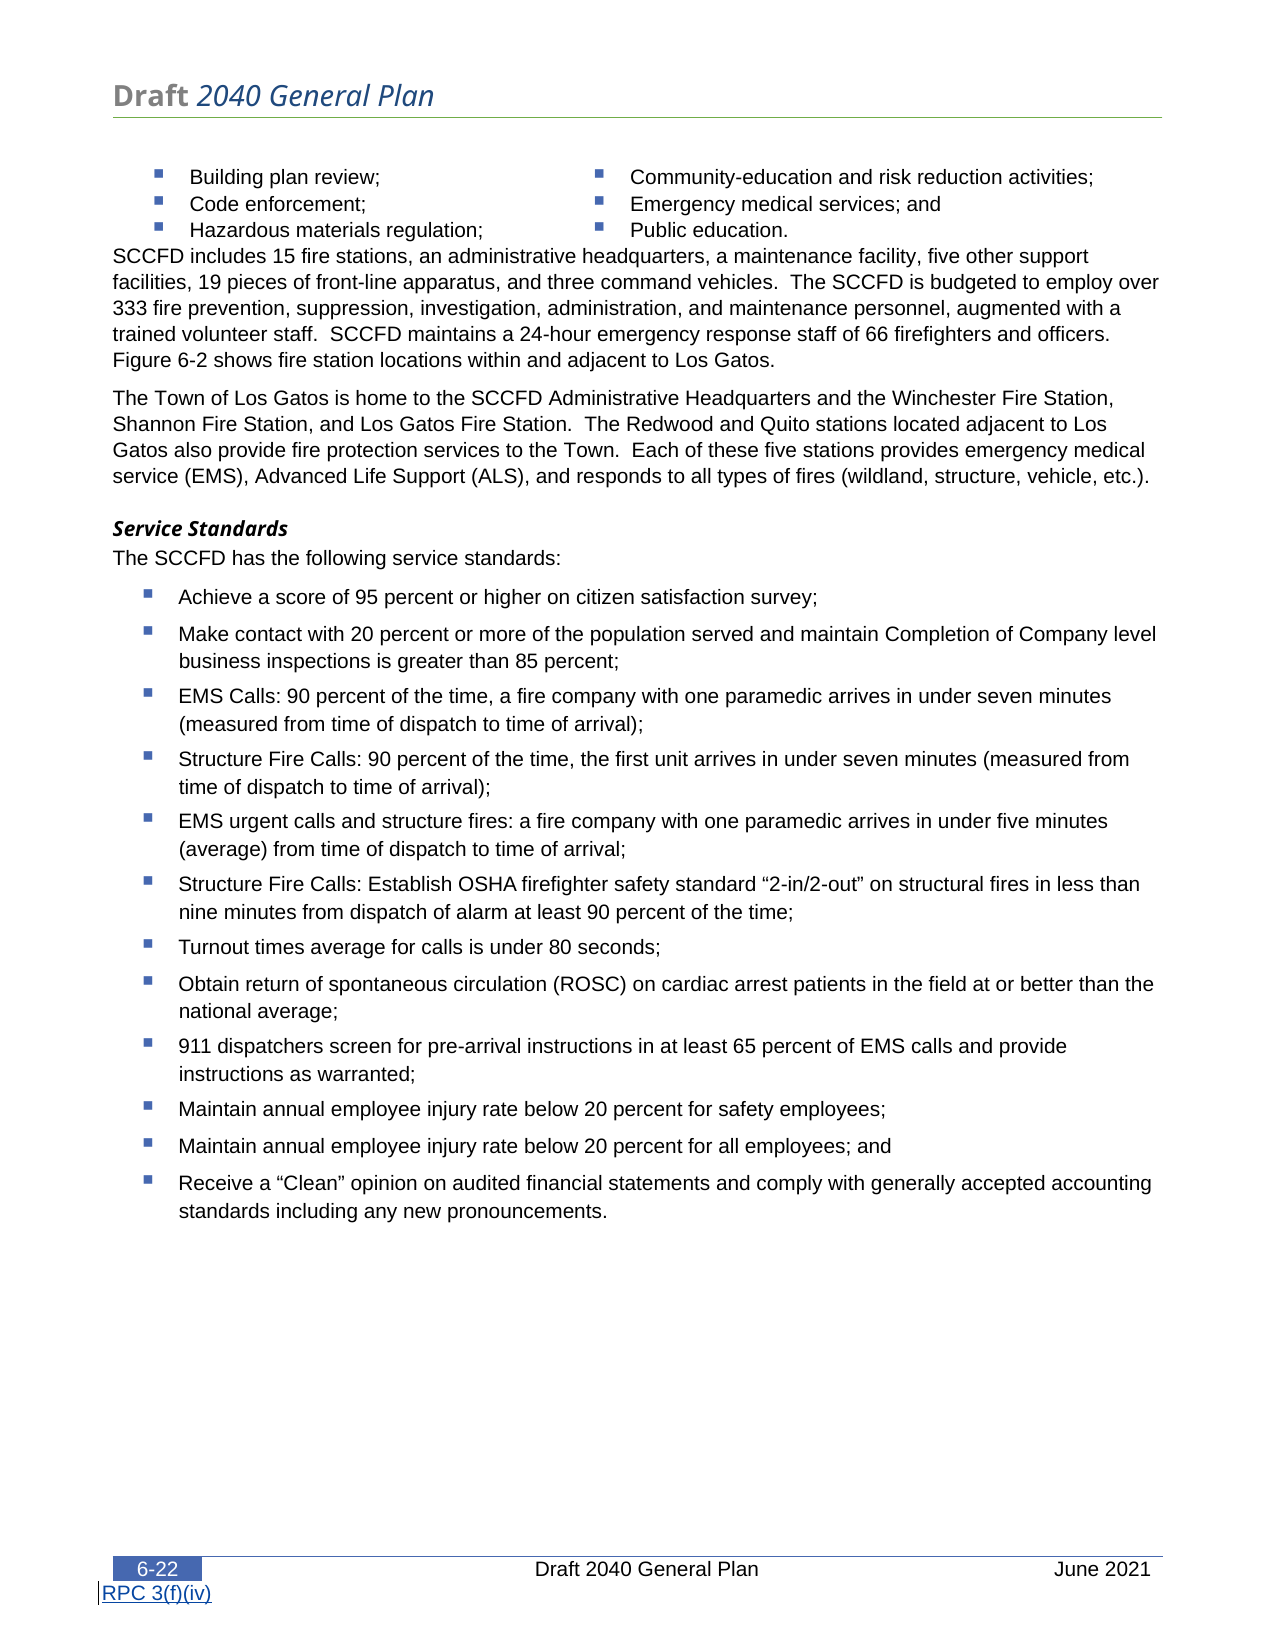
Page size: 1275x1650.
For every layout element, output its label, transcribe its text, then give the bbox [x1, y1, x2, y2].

text The SCCFD has the following service standards: [112, 546, 1162, 569]
text Structure Fire Calls: Establish OSHA firefighter safety standard “2-in/2-out” on structural fires in less than nine minutes from dispatch of alarm at least 90 percent of the time; [141, 871, 1162, 924]
text 911 dispatchers screen for pre-arrival instructions in at least 65 percent of EMS calls and provide instructions as warranted; [141, 1033, 1162, 1086]
text EMS Calls: 90 percent of the time, a fire company with one paramedic arrives in under seven minutes (measured from time of dispatch to time of arrival); [141, 683, 1162, 736]
text Turnout times average for calls is under 80 seconds; [141, 934, 1162, 960]
text Maintain annual employee injury rate below 20 percent for all employees; and [141, 1133, 1162, 1159]
text SCCFD includes 15 fire stations, an administrative headquarters, a maintenance facility, five other support facilities, 19 pieces of front-line apparatus, and three command vehicles. The SCCFD is budgeted to employ over 333 fire prevention, suppression, investigation, administration, and maintenance personnel, augmented with a trained volunteer staff. SCCFD maintains a 24-hour emergency response staff of 66 firefighters and officers. Figure 6-2 shows fire station locations within and adjacent to Los Gatos. [112, 244, 1162, 372]
text Maintain annual employee injury rate below 20 percent for safety employees; [141, 1096, 1162, 1123]
text Structure Fire Calls: 90 percent of the time, the first unit arrives in under seven minutes (measured from time of dispatch to time of arrival); [141, 746, 1162, 798]
text EMS urgent calls and structure fires: a fire company with one paramedic arrives in under five minutes (average) from time of dispatch to time of arrival; [141, 809, 1162, 861]
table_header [553, 165, 1161, 244]
text The Town of Los Gatos is home to the SCCFD Administrative Headquarters and the Winchester Fire Station, Shannon Fire Station, and Los Gatos Fire Station. The Redwood and Quito stations located adjacent to Los Gatos also provide fire protection services to the Town. Each of these five stations provides emergency medical service (EMS), Advanced Life Support (ALS), and responds to all types of fires (wildland, structure, vehicle, etc.). [112, 386, 1162, 487]
text Receive a “Clean” opinion on audited financial statements and comply with generally accepted accounting standards including any new pronouncements. [141, 1170, 1162, 1222]
subtitle Service Standards [112, 514, 1162, 543]
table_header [113, 165, 553, 244]
text Make contact with 20 percent or more of the population served and maintain Completion of Company level business inspections is greater than 85 percent; [141, 621, 1162, 673]
text Achieve a score of 95 percent or higher on citizen satisfaction survey; [141, 584, 1162, 610]
text Obtain return of spontaneous circulation (ROSC) on cardiac arrest patients in the field at or better than the national average; [141, 971, 1162, 1023]
